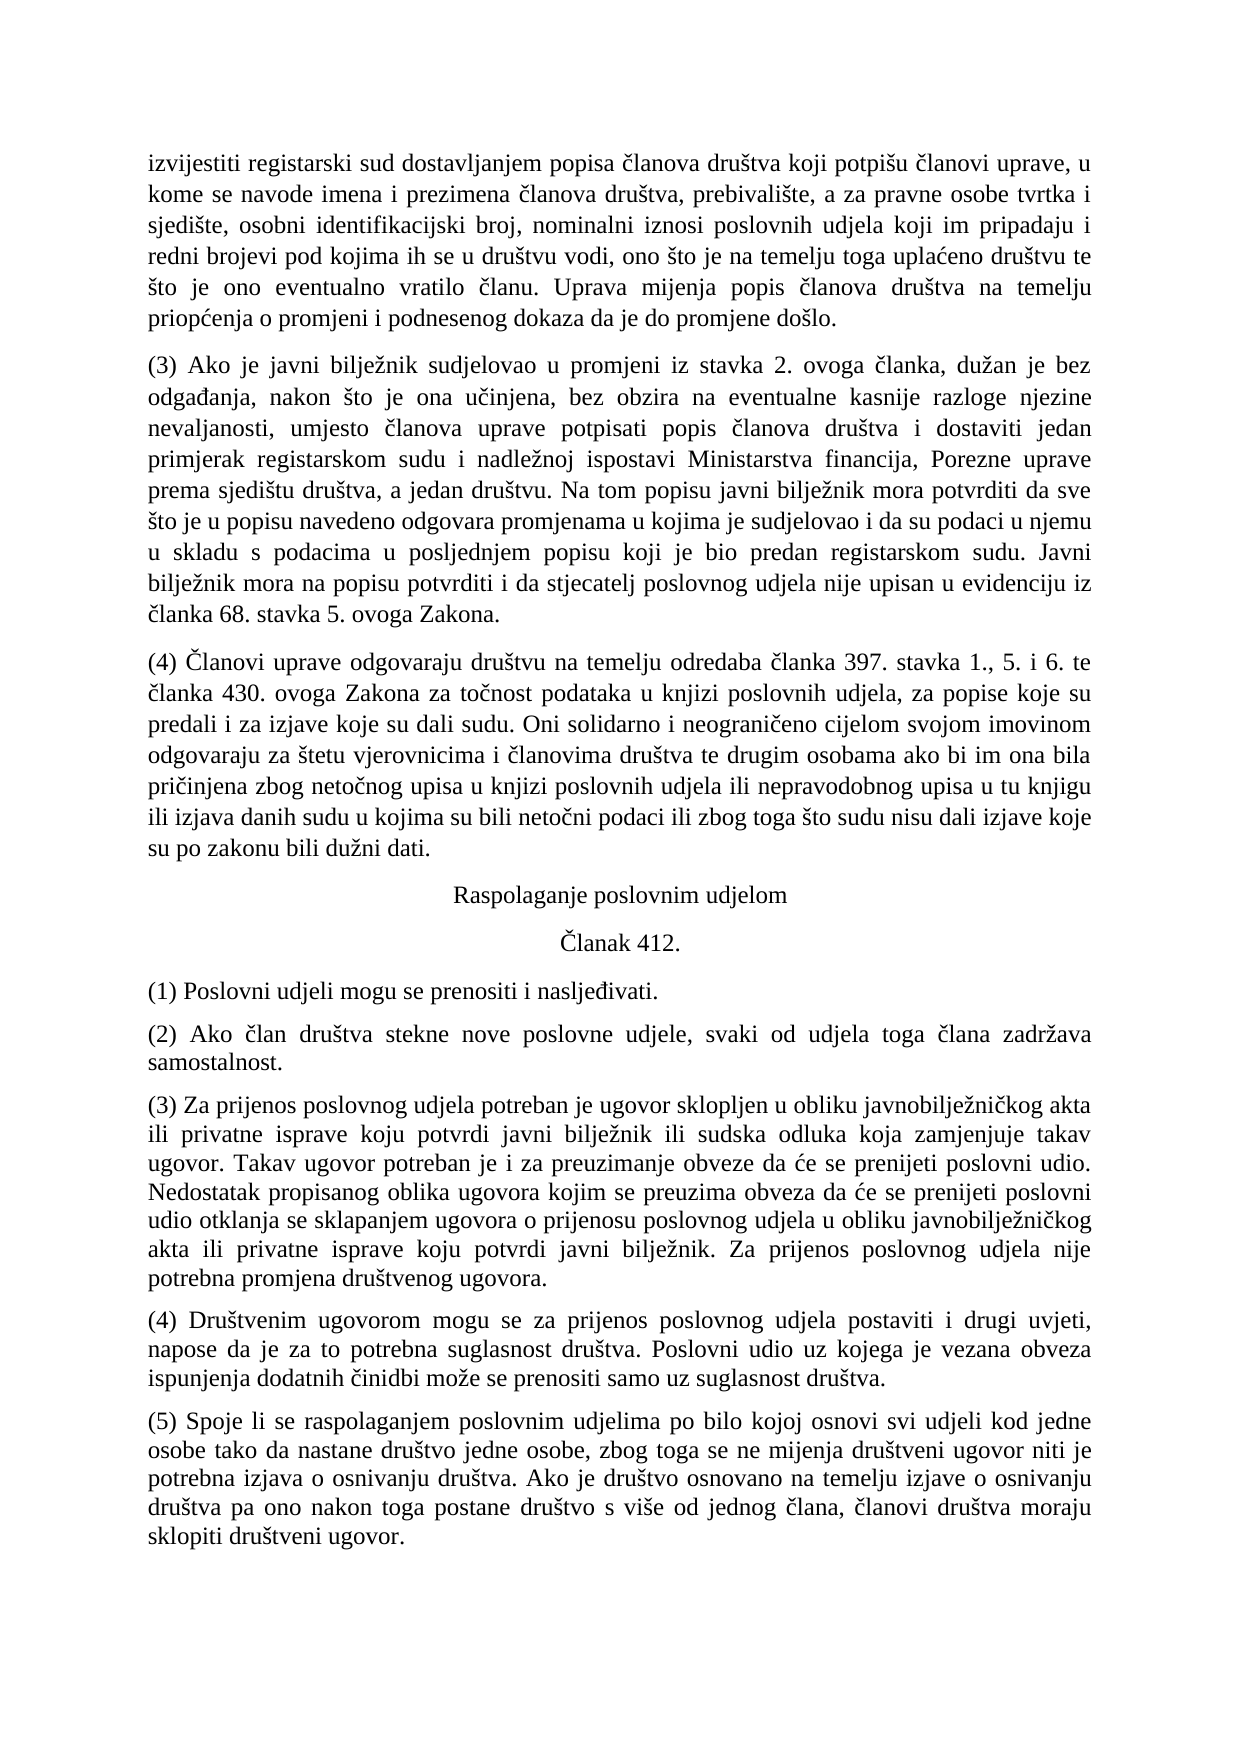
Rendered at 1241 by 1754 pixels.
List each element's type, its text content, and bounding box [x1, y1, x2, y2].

text (4) Društvenim ugovorom mogu se za prijenos poslovnog udjela postaviti i drugi uvjeti, napose da je za to potrebna suglasnost društva. Poslovni udio uz kojega je vezana obveza ispunjenja dodatnih činidbi može se prenositi samo uz suglasnost društva. [148, 1306, 1093, 1392]
text Članak 412. [148, 928, 1093, 957]
text (5) Spoje li se raspolaganjem poslovnim udjelima po bilo kojoj osnovi svi udjeli kod jedne osobe tako da nastane društvo jedne osobe, zbog toga se ne mijenja društveni ugovor niti je potrebna izjava o osnivanju društva. Ako je društvo osnovano na temelju izjave o osnivanju društva pa ono nakon toga postane društvo s više od jednog člana, članovi društva moraju sklopiti društveni ugovor. [148, 1406, 1093, 1550]
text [148, 148, 1093, 332]
text (3) Za prijenos poslovnog udjela potreban je ugovor sklopljen u obliku javnobilježničkog akta ili privatne isprave koju potvrdi javni bilježnik ili sudska odluka koja zamjenjuje takav ugovor. Takav ugovor potreban je i za preuzimanje obveze da će se prenijeti poslovni udio. Nedostatak propisanog oblika ugovora kojim se preuzima obveza da će se prenijeti poslovni udio otklanja se sklapanjem ugovora o prijenosu poslovnog udjela u obliku javnobilježničkog akta ili privatne isprave koju potvrdi javni bilježnik. Za prijenos poslovnog udjela nije potrebna promjena društvenog ugovora. [148, 1090, 1093, 1292]
text Raspolaganje poslovnim udjelom [148, 881, 1093, 909]
text (4) Članovi uprave odgovaraju društvu na temelju odredaba članka 397. stavka 1., 5. i 6. te članka 430. ovoga Zakona za točnost podataka u knjizi poslovnih udjela, za popise koje su predali i za izjave koje su dali sudu. Oni solidarno i neograničeno cijelom svojom imovinom odgovaraju za štetu vjerovnicima i članovima društva te drugim osobama ako bi im ona bila pričinjena zbog netočnog upisa u knjizi poslovnih udjela ili nepravodobnog upisa u tu knjigu ili izjava danih sudu u kojima su bili netočni podaci ili zbog toga što sudu nisu dali izjave koje su po zakonu bili dužni dati. [148, 647, 1093, 862]
text (2) Ako član društva stekne nove poslovne udjele, svaki od udjela toga člana zadržava samostalnost. [148, 1019, 1093, 1076]
text (1) Poslovni udjeli mogu se prenositi i nasljeđivati. [148, 976, 1093, 1005]
text (3) Ako je javni bilježnik sudjelovao u promjeni iz stavka 2. ovoga članka, dužan je bez odgađanja, nakon što je ona učinjena, bez obzira na eventualne kasnije razloge njezine nevaljanosti, umjesto članova uprave potpisati popis članova društva i dostaviti jedan primjerak registarskom sudu i nadležnoj ispostavi Ministarstva financija, Porezne uprave prema sjedištu društva, a jedan društvu. Na tom popisu javni bilježnik mora potvrditi da sve što je u popisu navedeno odgovara promjenama u kojima je sudjelovao i da su podaci u njemu u skladu s podacima u posljednjem popisu koji je bio predan registarskom sudu. Javni bilježnik mora na popisu potvrditi i da stjecatelj poslovnog udjela nije upisan u evidenciju iz članka 68. stavka 5. ovoga Zakona. [148, 351, 1093, 628]
